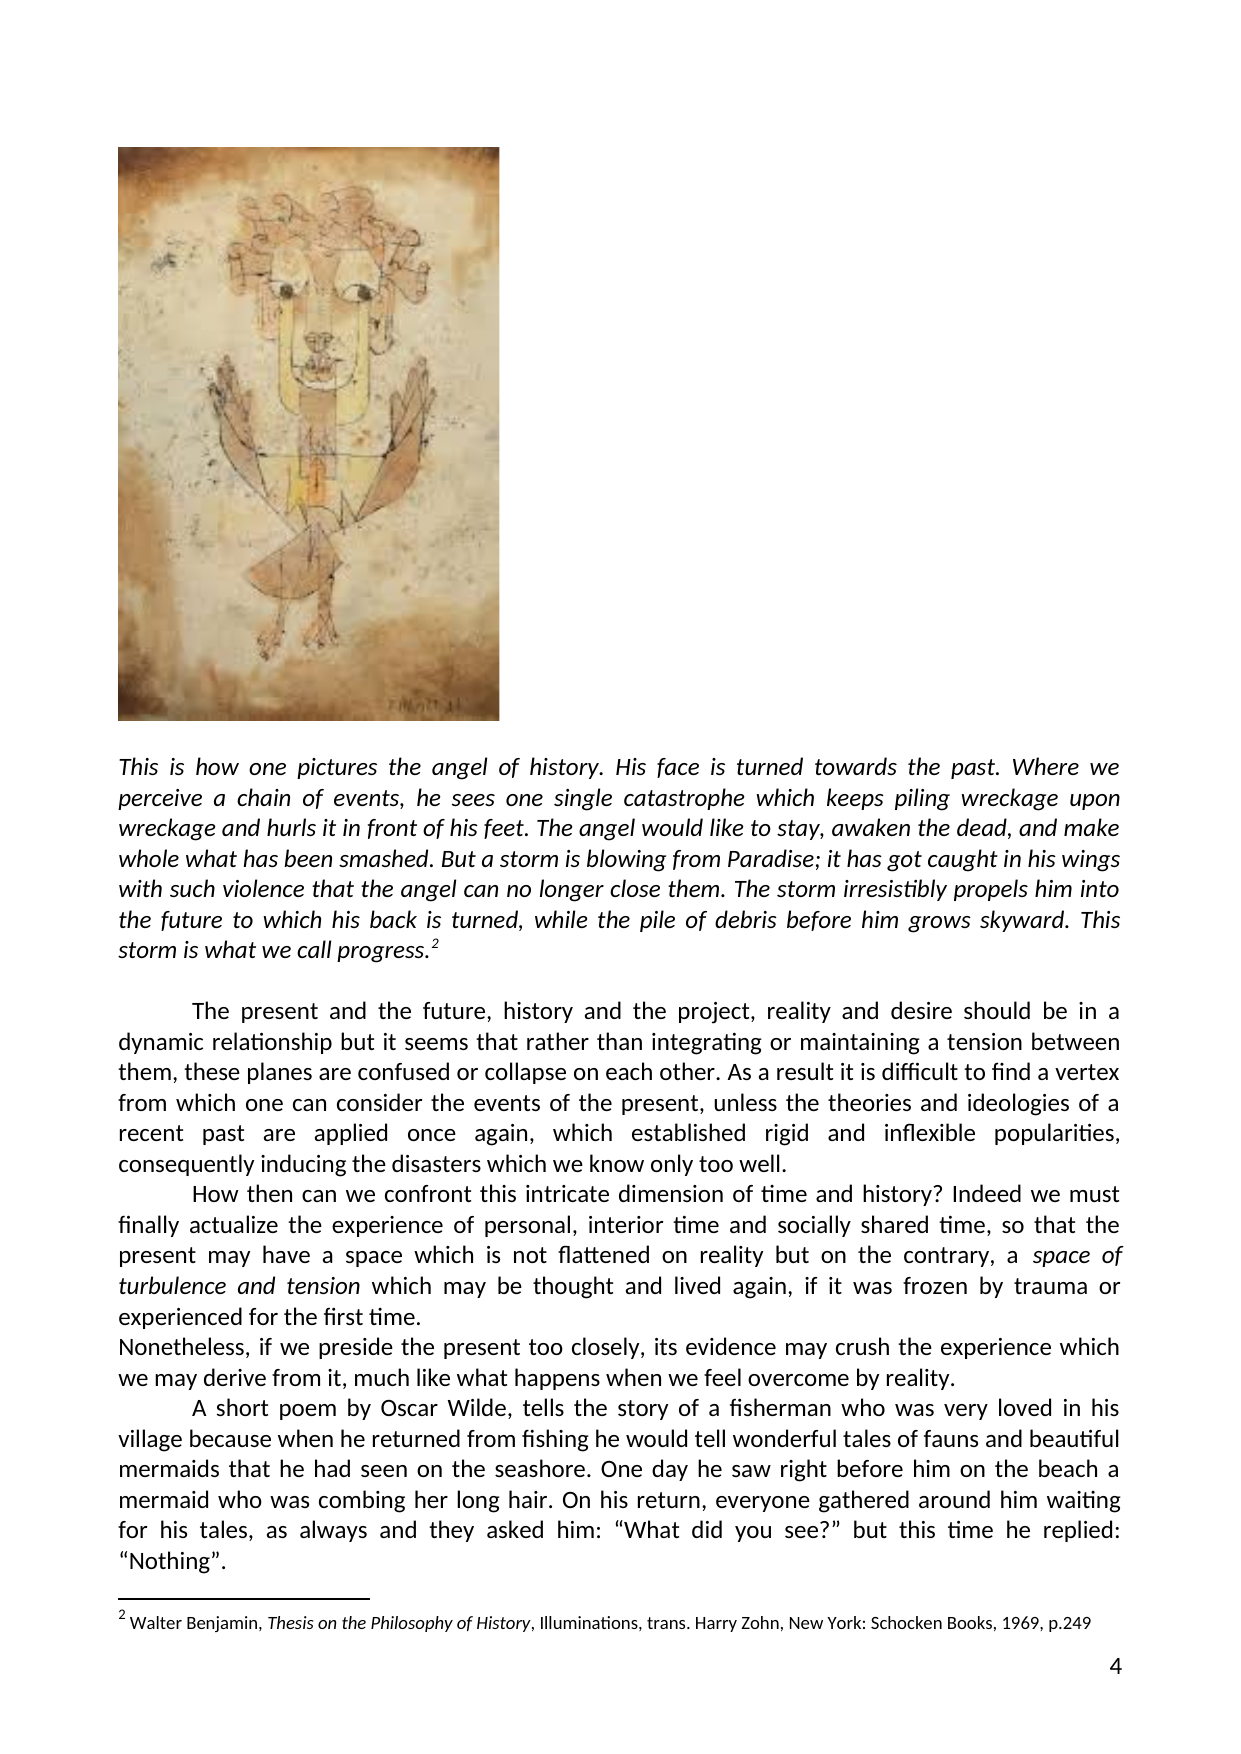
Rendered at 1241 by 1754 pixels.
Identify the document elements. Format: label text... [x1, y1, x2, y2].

picture [118, 147, 500, 721]
text Nonetheless, if we preside the present too closely, its evidence may crush the experience which we may derive from it, much like what happens when we feel overcome by reality. [118, 1331, 1122, 1392]
text This is how one pictures the angel of history. His face is turned towards the past. Where we perceive a chain of events, he sees one single catastrophe which keeps piling wreckage upon wreckage and hurls it in front of his feet. The angel would like to stay, awaken the dead, and make whole what has been smashed. But a storm is blowing from Paradise; it has got caught in his wings with such violence that the angel can no longer close them. The storm irresistibly propels him into the future to which his back is turned, while the pile of debris before him grows skyward. This storm is what we call progress. [118, 751, 1122, 965]
text How then can we confront this intricate dimension of time and history? Indeed we must finally actualize the experience of personal, interior time and socially shared time, so that the present may have a space which is not flattened on reality but on the contrary, a space of turbulence and tension which may be thought and lived again, if it was frozen by trauma or experienced for the first time. [118, 1179, 1122, 1331]
text The present and the future, history and the project, reality and desire should be in a dynamic relationship but it seems that rather than integrating or maintaining a tension between them, these planes are confused or collapse on each other. As a result it is difficult to find a vertex from which one can consider the events of the present, unless the theories and ideologies of a recent past are applied once again, which established rigid and inflexible popularities, consequently inducing the disasters which we know only too well. [118, 996, 1122, 1179]
text A short poem by Oscar Wilde, tells the story of a fisherman who was very loved in his village because when he returned from fishing he would tell wonderful tales of fauns and beautiful mermaids that he had seen on the seashore. One day he saw right before him on the beach a mermaid who was combing her long hair. On his return, everyone gathered around him waiting for his tales, as always and they asked him: “What did you see?” but this time he replied: “Nothing”. [118, 1392, 1122, 1575]
